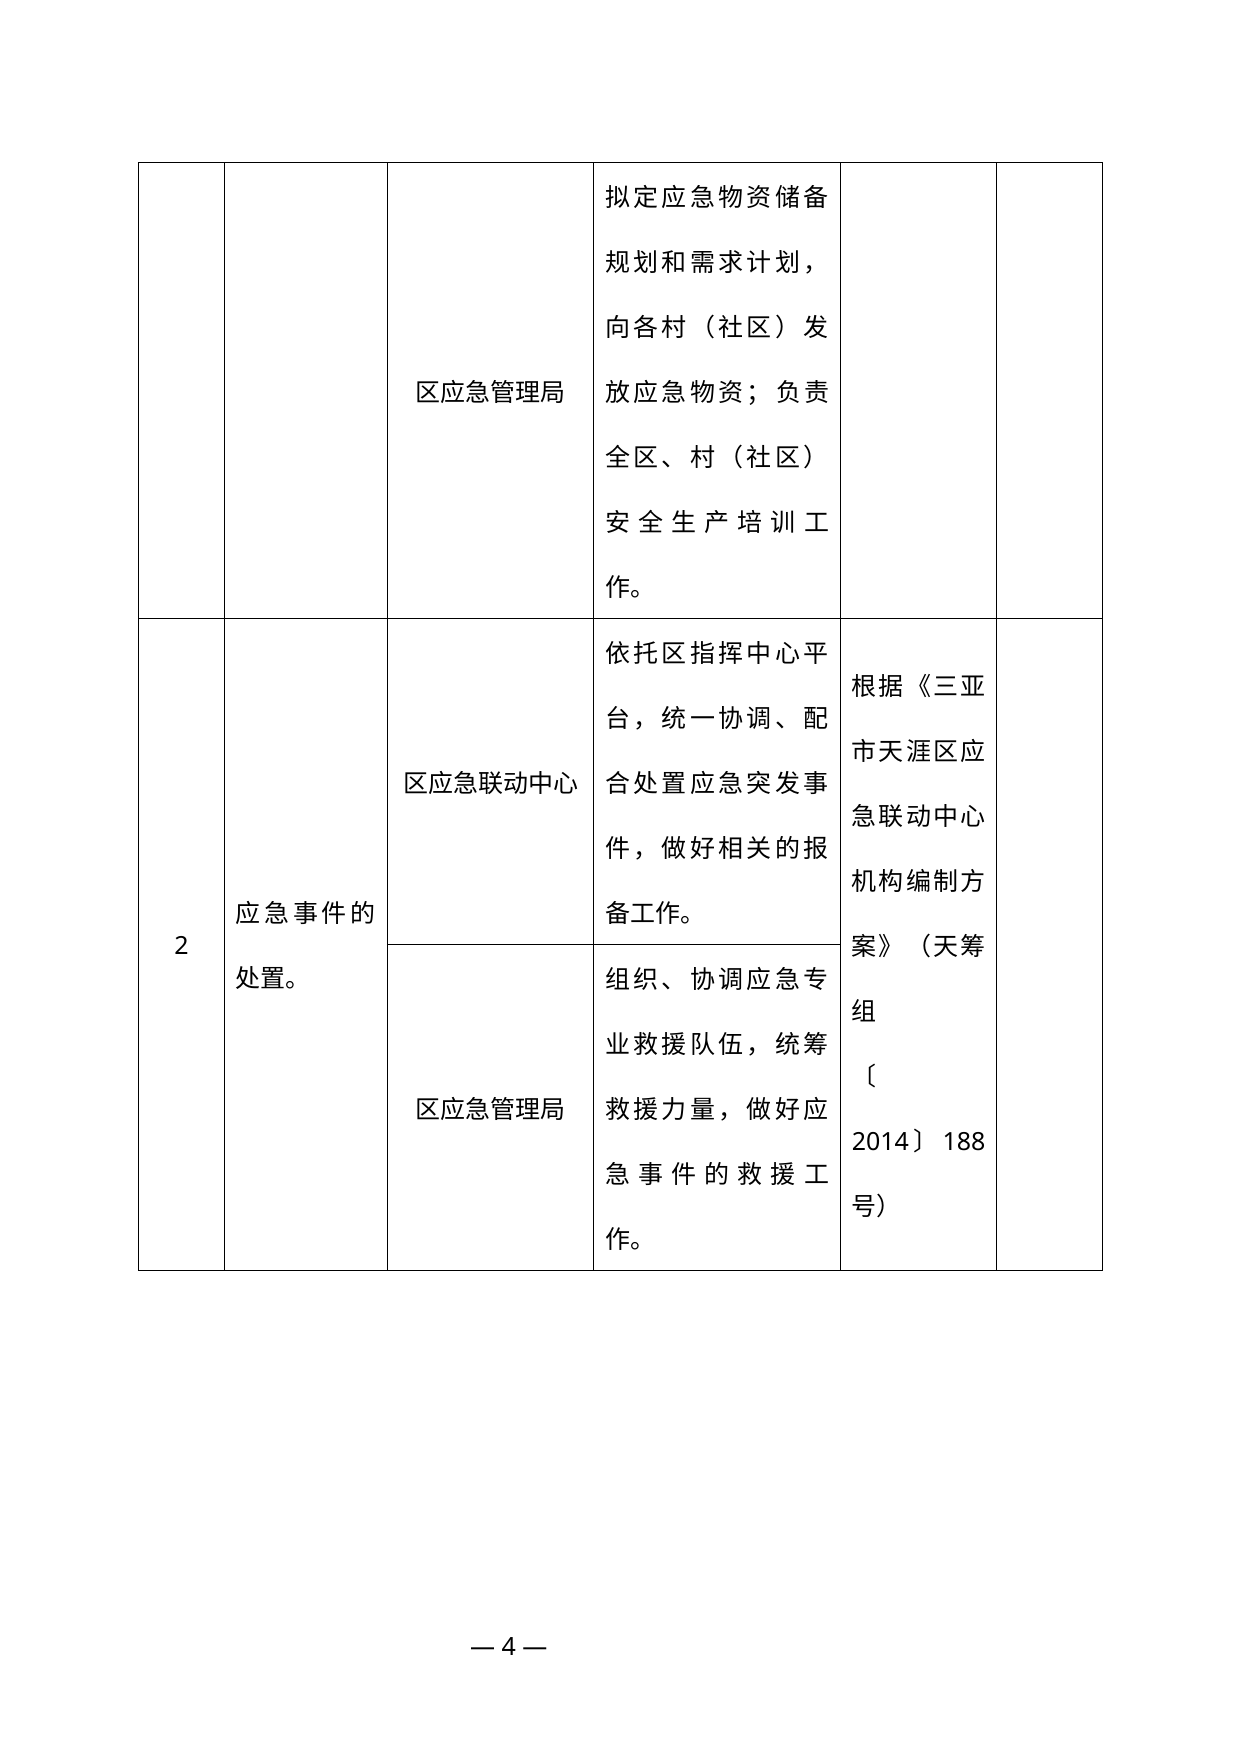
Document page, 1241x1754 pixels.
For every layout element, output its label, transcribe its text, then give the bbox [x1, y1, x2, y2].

table_cell 区应急联动中心 [388, 619, 593, 944]
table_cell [841, 163, 996, 618]
table_cell 根据《三亚市天涯区应急联动中心机构编制方案》（天筹组〔2014〕188号） [841, 619, 996, 1270]
table_cell 组织、协调应急专业救援队伍，统筹救援力量，做好应急事件的救援工作。 [594, 945, 840, 1270]
table_cell 应急事件的处置。 [225, 619, 387, 1270]
table_cell 区应急管理局 [388, 163, 593, 618]
table_cell [997, 619, 1102, 1270]
table_cell 区应急管理局 [388, 945, 593, 1270]
table_cell 拟定应急物资储备规划和需求计划，向各村（社区）发放应急物资；负责全区、村（社区）安全生产培训工作。 [594, 163, 840, 618]
table_cell [997, 163, 1102, 618]
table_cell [225, 163, 387, 618]
table_cell 2 [139, 619, 224, 1270]
table_cell 1 [139, 163, 224, 618]
table_cell 依托区指挥中心平台，统一协调、配合处置应急突发事件，做好相关的报备工作。 [594, 619, 840, 944]
